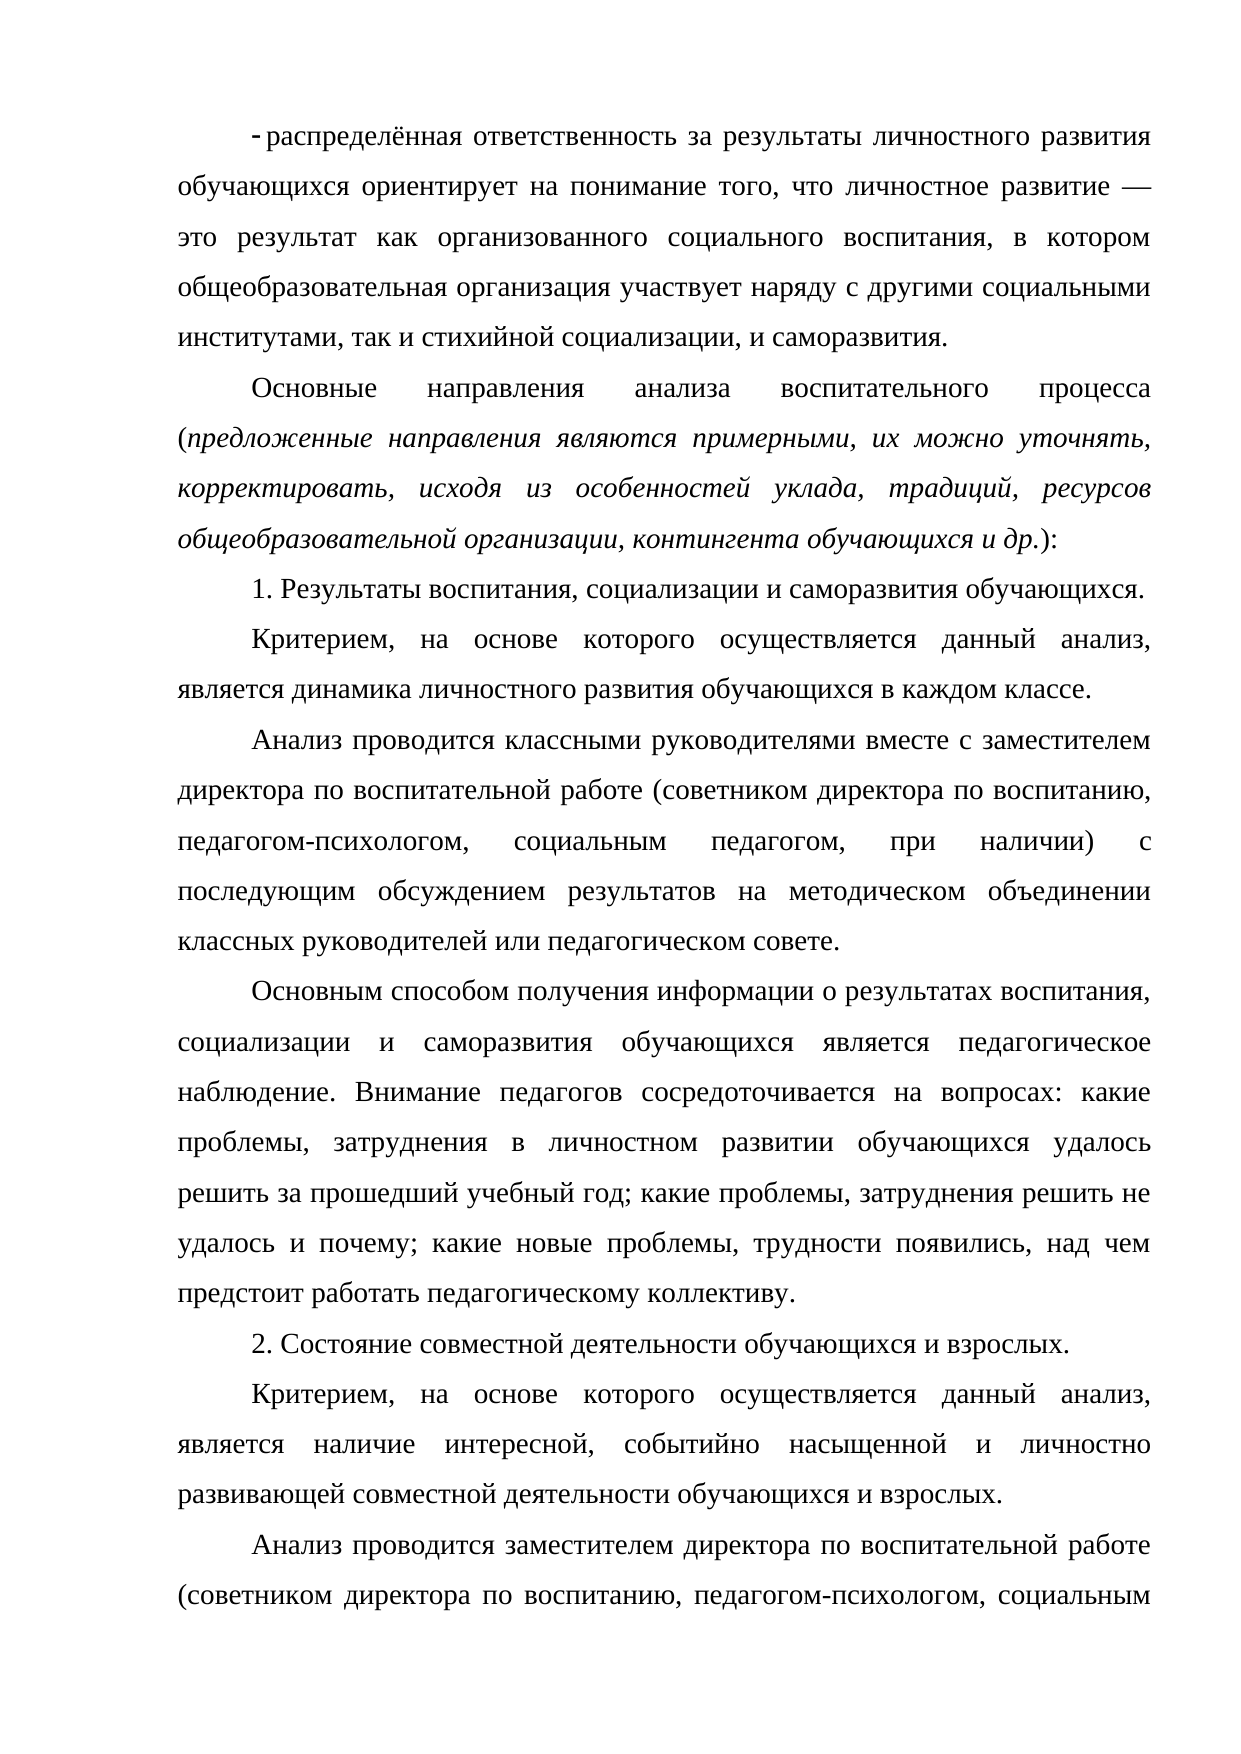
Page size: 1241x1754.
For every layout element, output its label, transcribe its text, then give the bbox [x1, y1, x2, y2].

list распределённая ответственность за результаты личностного развития обучающихся ориентирует на понимание того, что личностное развитие — это результат как организованного социального воспитания, в котором общеобразовательная организация участвует наряду с другими социальными институтами, так и стихийной социализации, и саморазвития. [177, 118, 1152, 353]
text Критерием, на основе которого осуществляется данный анализ, является динамика личностного развития обучающихся в каждом классе. [177, 621, 1152, 705]
text Анализ проводится классными руководителями вместе с заместителем директора по воспитательной работе (советником директора по воспитанию, педагогом-психологом, социальным педагогом, при наличии) с последующим обсуждением результатов на методическом объединении классных руководителей или педагогическом совете. [177, 722, 1152, 957]
text Критерием, на основе которого осуществляется данный анализ, является наличие интересной, событийно насыщенной и личностно развивающей совместной деятельности обучающихся и взрослых. [177, 1376, 1152, 1510]
text Основные направления анализа воспитательного процесса (предложенные направления являются примерными, их можно уточнять, корректировать, исходя из особенностей уклада, традиций, ресурсов общеобразовательной организации, контингента обучающихся и др.): [177, 370, 1152, 554]
text Основным способом получения информации о результатах воспитания, социализации и саморазвития обучающихся является педагогическое наблюдение. Внимание педагогов сосредоточивается на вопросах: какие проблемы, затруднения в личностном развитии обучающихся удалось решить за прошедший учебный год; какие проблемы, затруднения решить не удалось и почему; какие новые проблемы, трудности появились, над чем предстоит работать педагогическому коллективу. [177, 973, 1152, 1309]
text 1. Результаты воспитания, социализации и саморазвития обучающихся. [177, 571, 1152, 604]
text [177, 1527, 1152, 1611]
text 2. Состояние совместной деятельности обучающихся и взрослых. [177, 1326, 1152, 1359]
